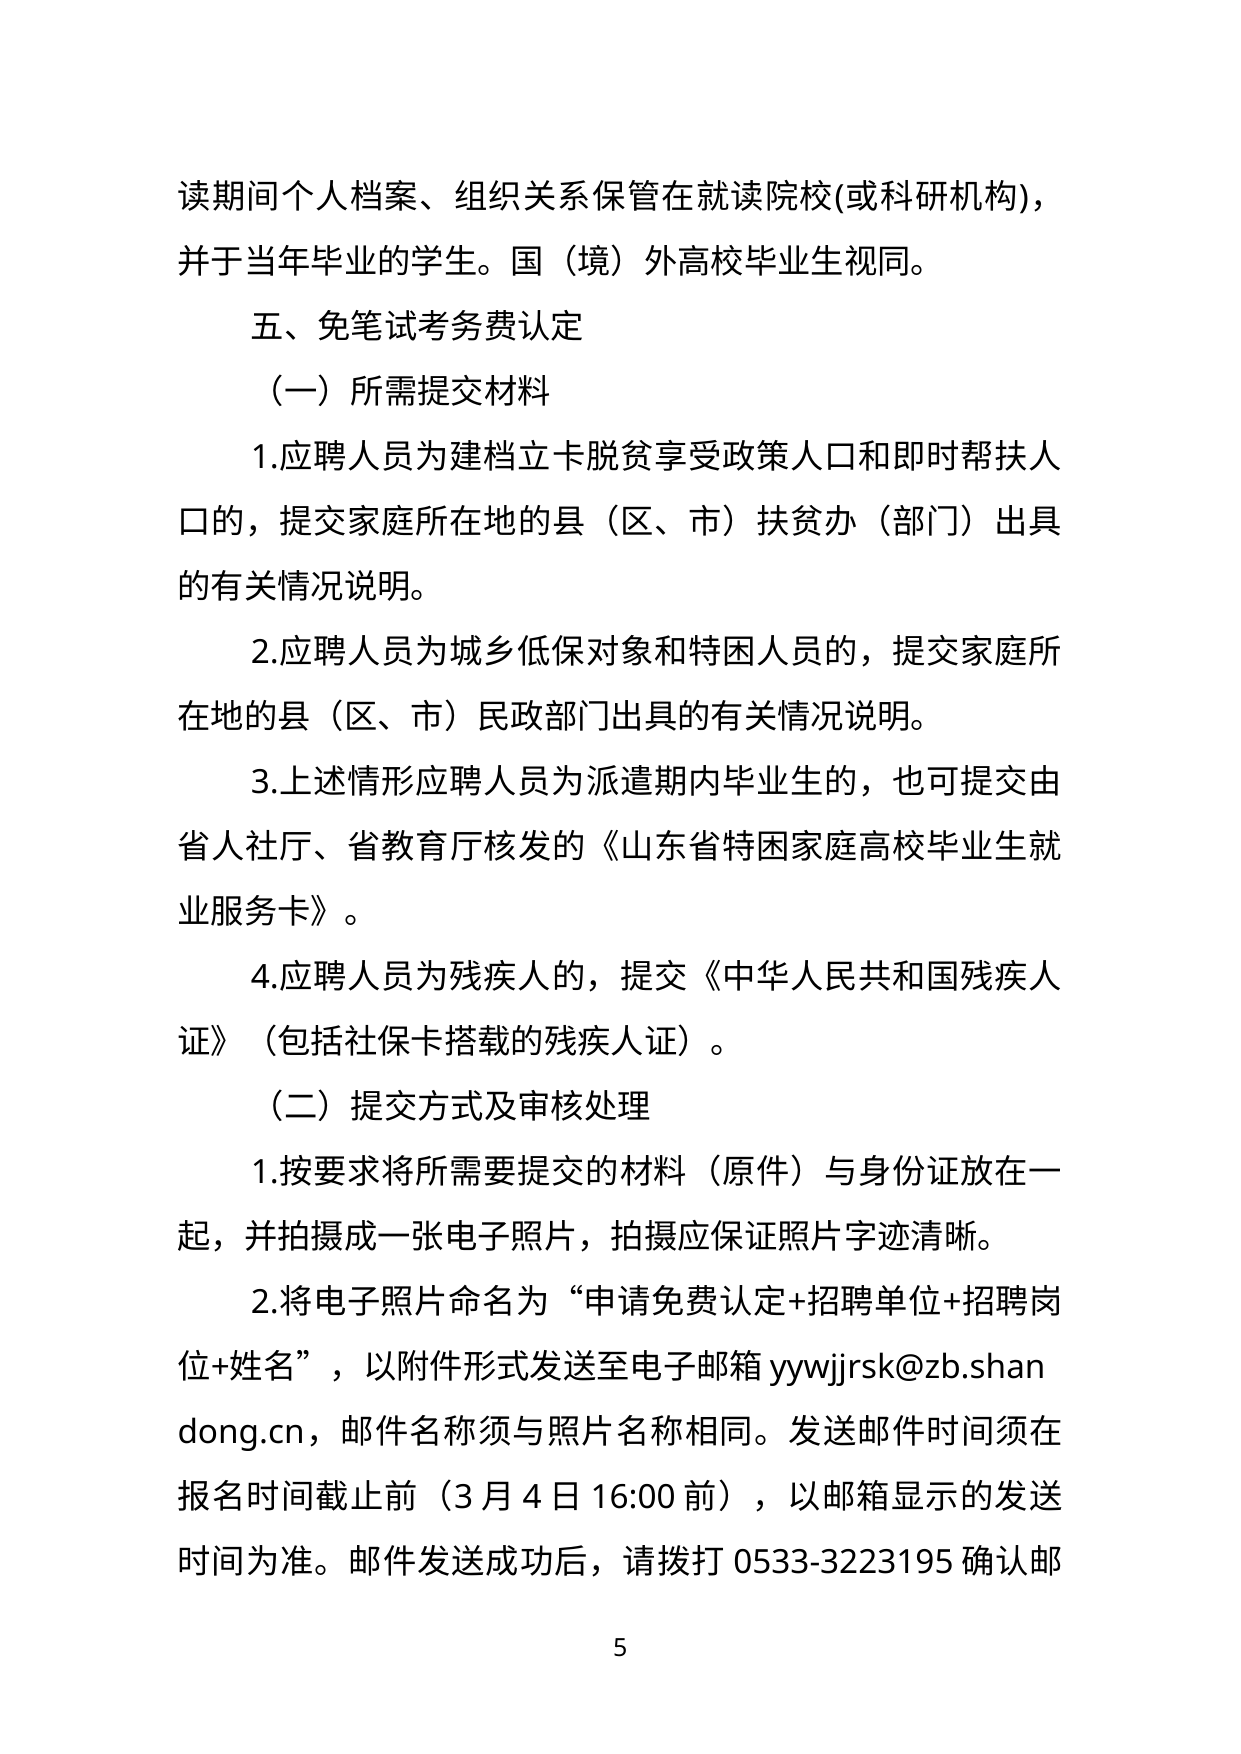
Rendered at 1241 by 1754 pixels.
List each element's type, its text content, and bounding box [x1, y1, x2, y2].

text 4.应聘人员为残疾人的，提交《中华人民共和国残疾人证》（包括社保卡搭载的残疾人证）。 [177, 942, 1063, 1072]
text 2.应聘人员为城乡低保对象和特困人员的，提交家庭所在地的县（区、市）民政部门出具的有关情况说明。 [177, 617, 1063, 747]
text （二）提交方式及审核处理 [177, 1072, 1063, 1137]
text （一）所需提交材料 [177, 357, 1063, 422]
text 五、免笔试考务费认定 [177, 292, 1063, 357]
text 3.上述情形应聘人员为派遣期内毕业生的，也可提交由省人社厅、省教育厅核发的《山东省特困家庭高校毕业生就业服务卡》。 [177, 747, 1063, 942]
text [177, 1397, 1063, 1592]
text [177, 162, 1063, 292]
text 1.按要求将所需要提交的材料（原件）与身份证放在一起，并拍摄成一张电子照片，拍摄应保证照片字迹清晰。 [177, 1137, 1063, 1267]
text 2.将电子照片命名为“申请免费认定+招聘单位+招聘岗位+姓名”，以附件形式发送至电子邮箱yywjjrsk@zb.shan [177, 1267, 1063, 1397]
text 1.应聘人员为建档立卡脱贫享受政策人口和即时帮扶人口的，提交家庭所在地的县（区、市）扶贫办（部门）出具的有关情况说明。 [177, 422, 1063, 617]
